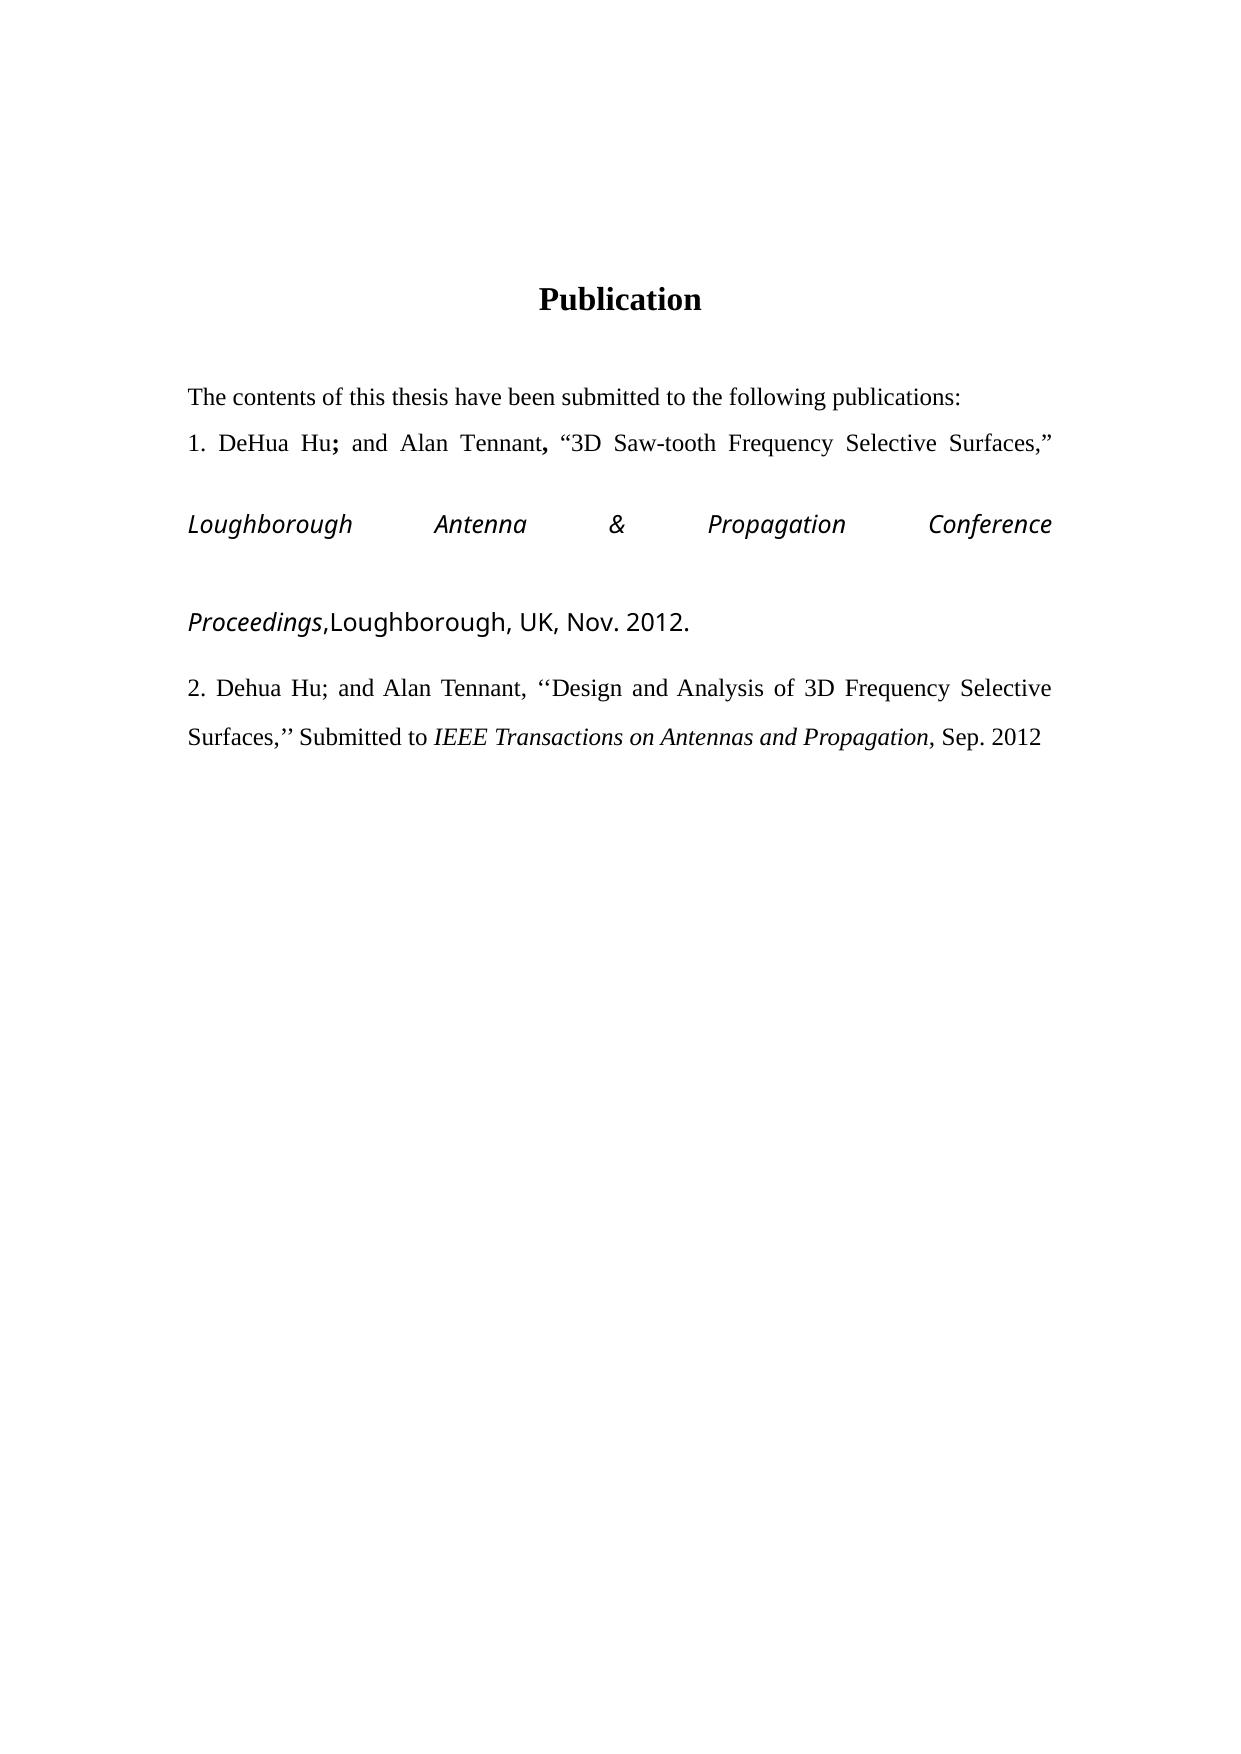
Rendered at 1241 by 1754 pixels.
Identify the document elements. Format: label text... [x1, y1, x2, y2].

text Publication [187, 266, 1053, 331]
text 2. Dehua Hu; and Alan Tennant, ‘‘Design and Analysis of 3D Frequency Selective Surfaces,’’ Submitted to IEEE Transactions on Antennas and Propagation, Sep. 2012 [187, 671, 1053, 752]
text 1. DeHua Hu; and Alan Tennant, “3D Saw-tooth Frequency Selective Surfaces,” Loughborough Antenna & Propagation Conference Proceedings,Loughborough, UK, Nov. 2012. [187, 427, 1053, 654]
text The contents of this thesis have been submitted to the following publications: [187, 380, 1053, 412]
